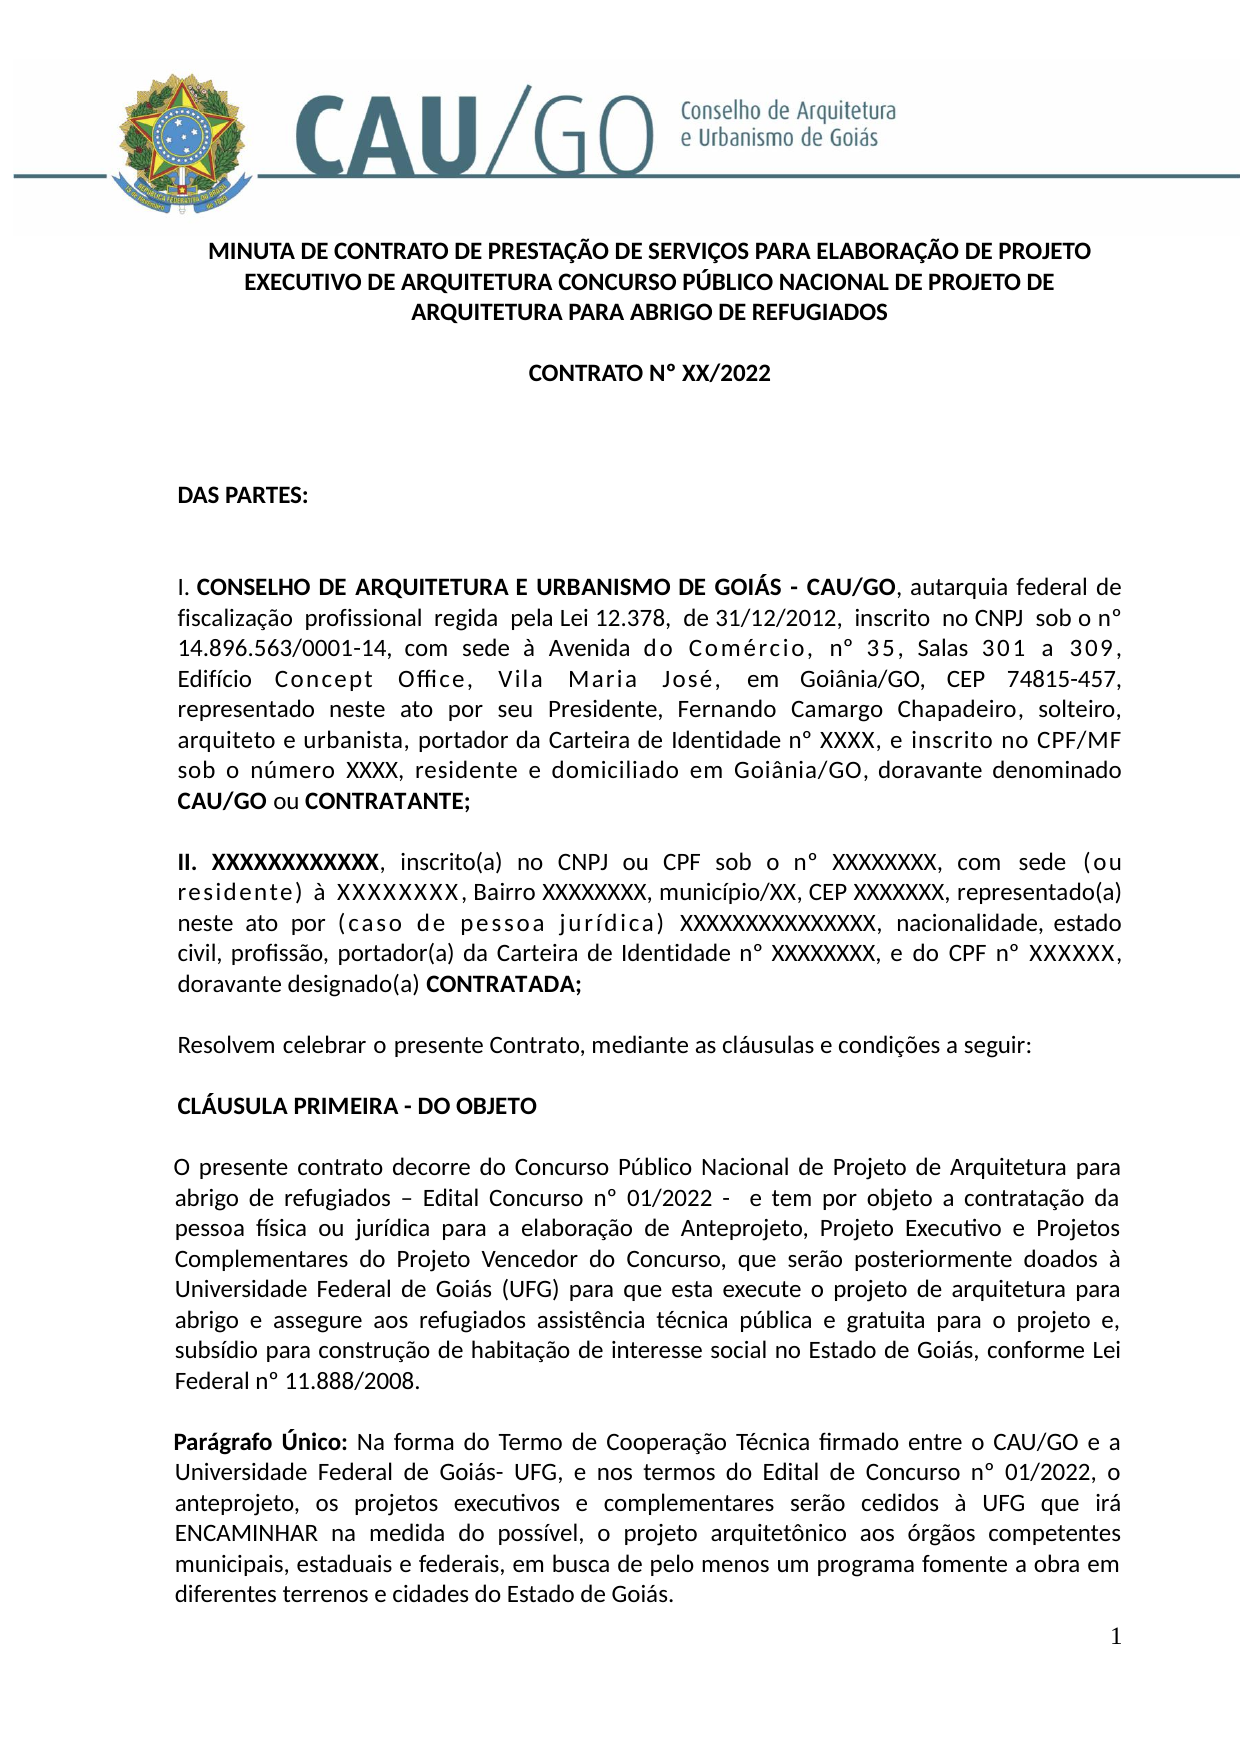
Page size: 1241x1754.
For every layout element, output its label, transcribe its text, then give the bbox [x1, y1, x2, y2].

text CONTRATO Nº XX/2022 [177, 358, 1122, 388]
list O presente contrato decorre do Concurso Público Nacional de Projeto de Arquitetura para abrigo de refugiados – Edital Concurso nº 01/2022 - e tem por objeto a contratação da pessoa física ou jurídica para a elaboração de Anteprojeto, Projeto Executivo e Projetos Complementares do Projeto Vencedor do Concurso, que serão posteriormente doados à Universidade Federal de Goiás (UFG) para que esta execute o projeto de arquitetura para abrigo e assegure aos refugiados assistência técnica pública e gratuita para o projeto e, subsídio para construção de habitação de interesse social no Estado de Goiás, conforme Lei Federal nº 11.888/2008. [173, 1151, 1122, 1395]
text I. CONSELHO DE ARQUITETURA E URBANISMO DE GOIÁS - CAU/GO, autarquia federal de fiscalização profissional regida pela Lei 12.378, de 31/12/2012, inscrito no CNPJ sob o nº 14.896.563/0001-14, com sede à Avenida do Comércio, nº 35, Salas 301 a 309, Edifício Concept Office, Vila Maria José, em Goiânia/GO, CEP 74815-457, representado neste ato por seu Presidente, Fernando Camargo Chapadeiro, solteiro, arquiteto e urbanista, portador da Carteira de Identidade nº XXXX, e inscrito no CPF/MF sob o número XXXX, residente e domiciliado em Goiânia/GO, doravante denominado CAU/GO ou CONTRATANTE; [177, 571, 1122, 815]
text II. XXXXXXXXXXXX, inscrito(a) no CNPJ ou CPF sob o nº XXXXXXXX, com sede (ou residente) à XXXXXXXX, Bairro XXXXXXXX, município/XX, CEP XXXXXXX, representado(a) neste ato por (caso de pessoa jurídica) XXXXXXXXXXXXXXX, nacionalidade, estado civil, profissão, portador(a) da Carteira de Identidade nº XXXXXXXX, e do CPF nº XXXXXX, doravante designado(a) CONTRATADA; [177, 846, 1122, 998]
text MINUTA DE CONTRATO DE PRESTAÇÃO DE SERVIÇOS PARA ELABORAÇÃO DE PROJETO EXECUTIVO DE ARQUITETURA CONCURSO PÚBLICO NACIONAL DE PROJETO DE ARQUITETURA PARA ABRIGO DE REFUGIADOS [177, 224, 1122, 327]
text Resolvem celebrar o presente Contrato, mediante as cláusulas e condições a seguir: [177, 1029, 1122, 1059]
picture [13, 59, 1240, 236]
text DAS PARTES: [177, 480, 1122, 510]
text CLÁUSULA PRIMEIRA - DO OBJETO [177, 1090, 1122, 1121]
list Parágrafo Único: Na forma do Termo de Cooperação Técnica firmado entre o CAU/GO e a Universidade Federal de Goiás- UFG, e nos termos do Edital de Concurso nº 01/2022, o anteprojeto, os projetos executivos e complementares serão cedidos à UFG que irá ENCAMINHAR na medida do possível, o projeto arquitetônico aos órgãos competentes municipais, estaduais e federais, em busca de pelo menos um programa fomente a obra em diferentes terrenos e cidades do Estado de Goiás. [173, 1426, 1122, 1609]
